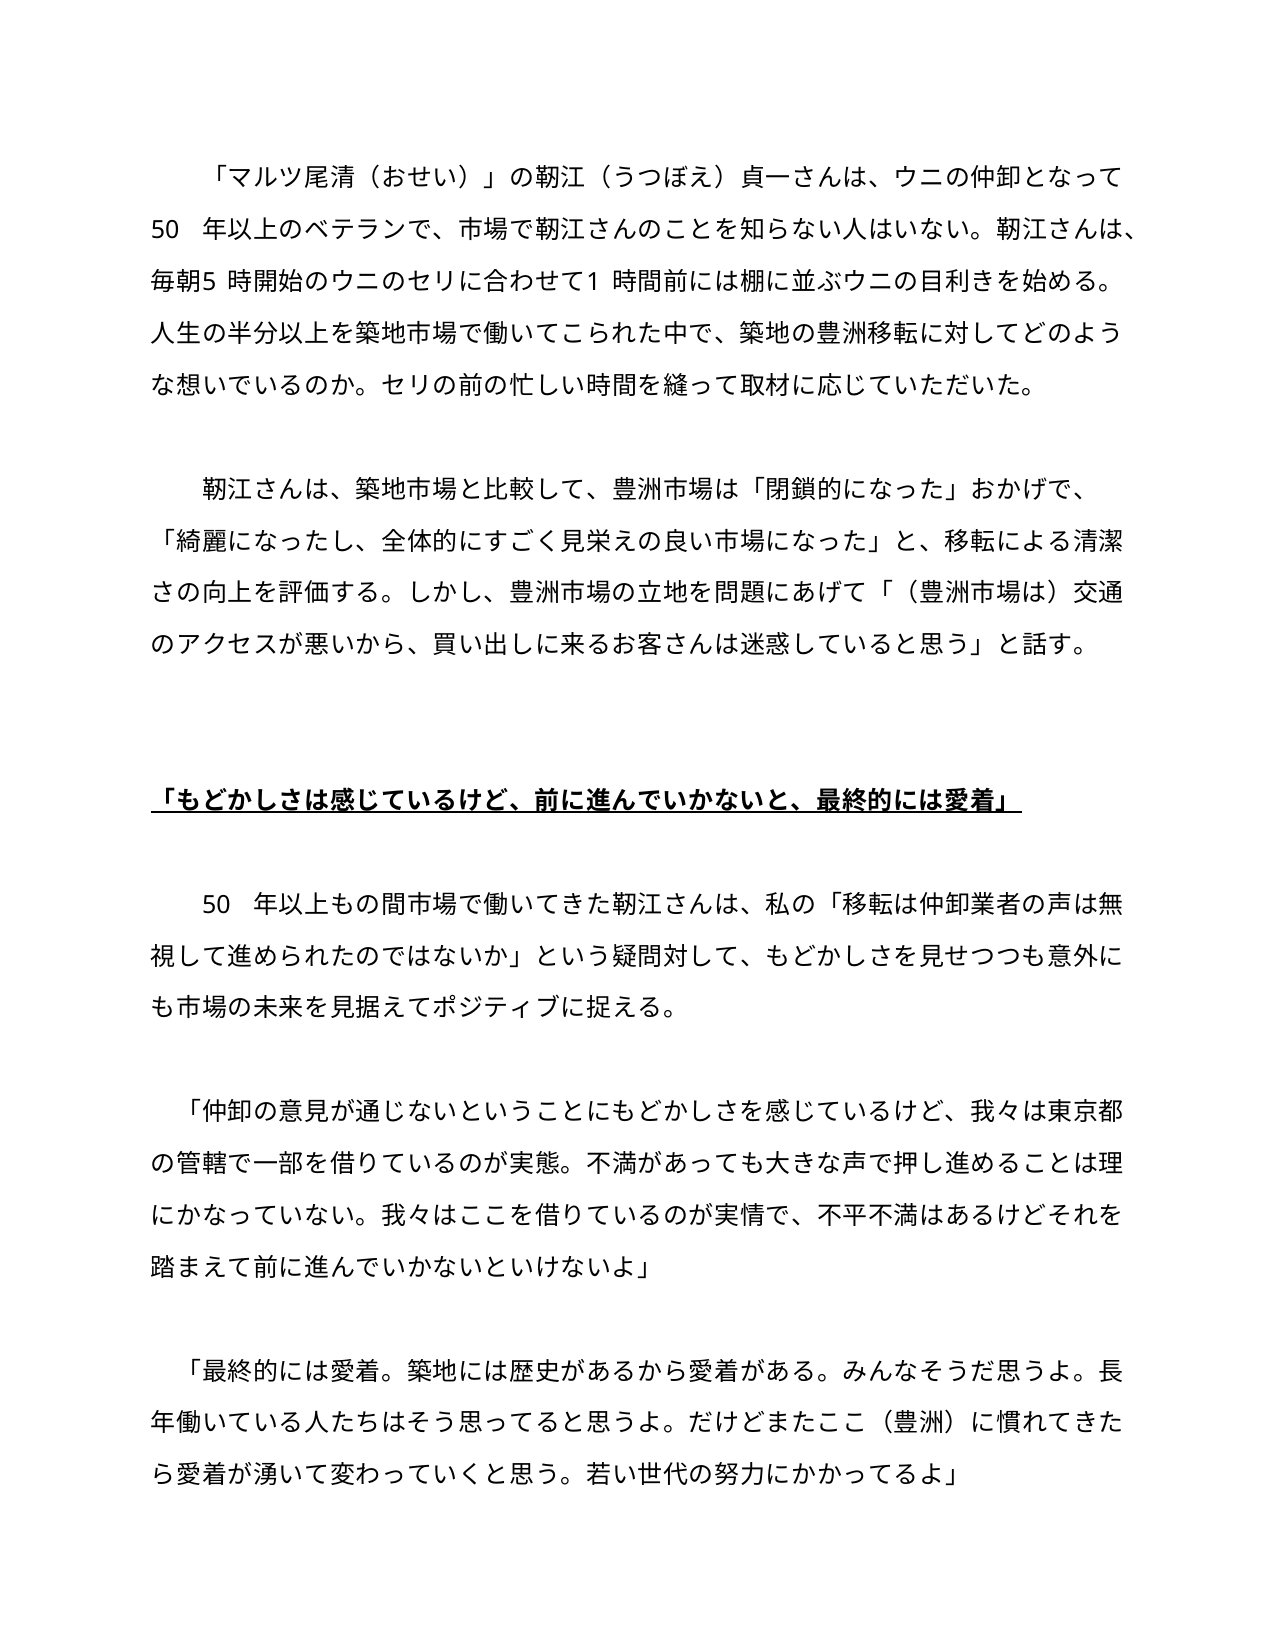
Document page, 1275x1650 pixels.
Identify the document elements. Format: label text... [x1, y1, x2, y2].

text 「マルツ尾清（おせい）」の靭江（うつぼえ）貞一さんは、ウニの仲卸となって50年以上のベテランで、市場で靭江さんのことを知らない人はいない。靭江さんは、毎朝5時開始のウニのセリに合わせて1時間前には棚に並ぶウニの目利きを始める。人生の半分以上を築地市場で働いてこられた中で、築地の豊洲移転に対してどのような想いでいるのか。セリの前の忙しい時間を縫って取材に応じていただいた。 [151, 150, 1124, 409]
text 靭江さんは、築地市場と比較して、豊洲市場は「閉鎖的になった」おかげで、「綺麗になったし、全体的にすごく見栄えの良い市場になった」と、移転による清潔さの向上を評価する。しかし、豊洲市場の立地を問題にあげて「（豊洲市場は）交通のアクセスが悪いから、買い出しに来るお客さんは迷惑していると思う」と話す。 [151, 461, 1124, 669]
text 50年以上もの間市場で働いてきた靭江さんは、私の「移転は仲卸業者の声は無視して進められたのではないか」という疑問対して、もどかしさを見せつつも意外にも市場の未来を見据えてポジティブに捉える。 [151, 876, 1124, 1032]
text 「もどかしさは感じているけど、前に進んでいかないと、最終的には愛着」 [151, 772, 1124, 824]
text 「最終的には愛着。築地には歴史があるから愛着がある。みんなそうだ思うよ。長年働いている人たちはそう思ってると思うよ。だけどまたここ（豊洲）に慣れてきたら愛着が湧いて変わっていくと思う。若い世代の努力にかかってるよ」 [151, 1343, 1124, 1499]
text 「仲卸の意見が通じないということにもどかしさを感じているけど、我々は東京都の管轄で一部を借りているのが実態。不満があっても大きな声で押し進めることは理にかなっていない。我々はここを借りているのが実情で、不平不満はあるけどそれを踏まえて前に進んでいかないといけないよ」 [151, 1084, 1124, 1291]
